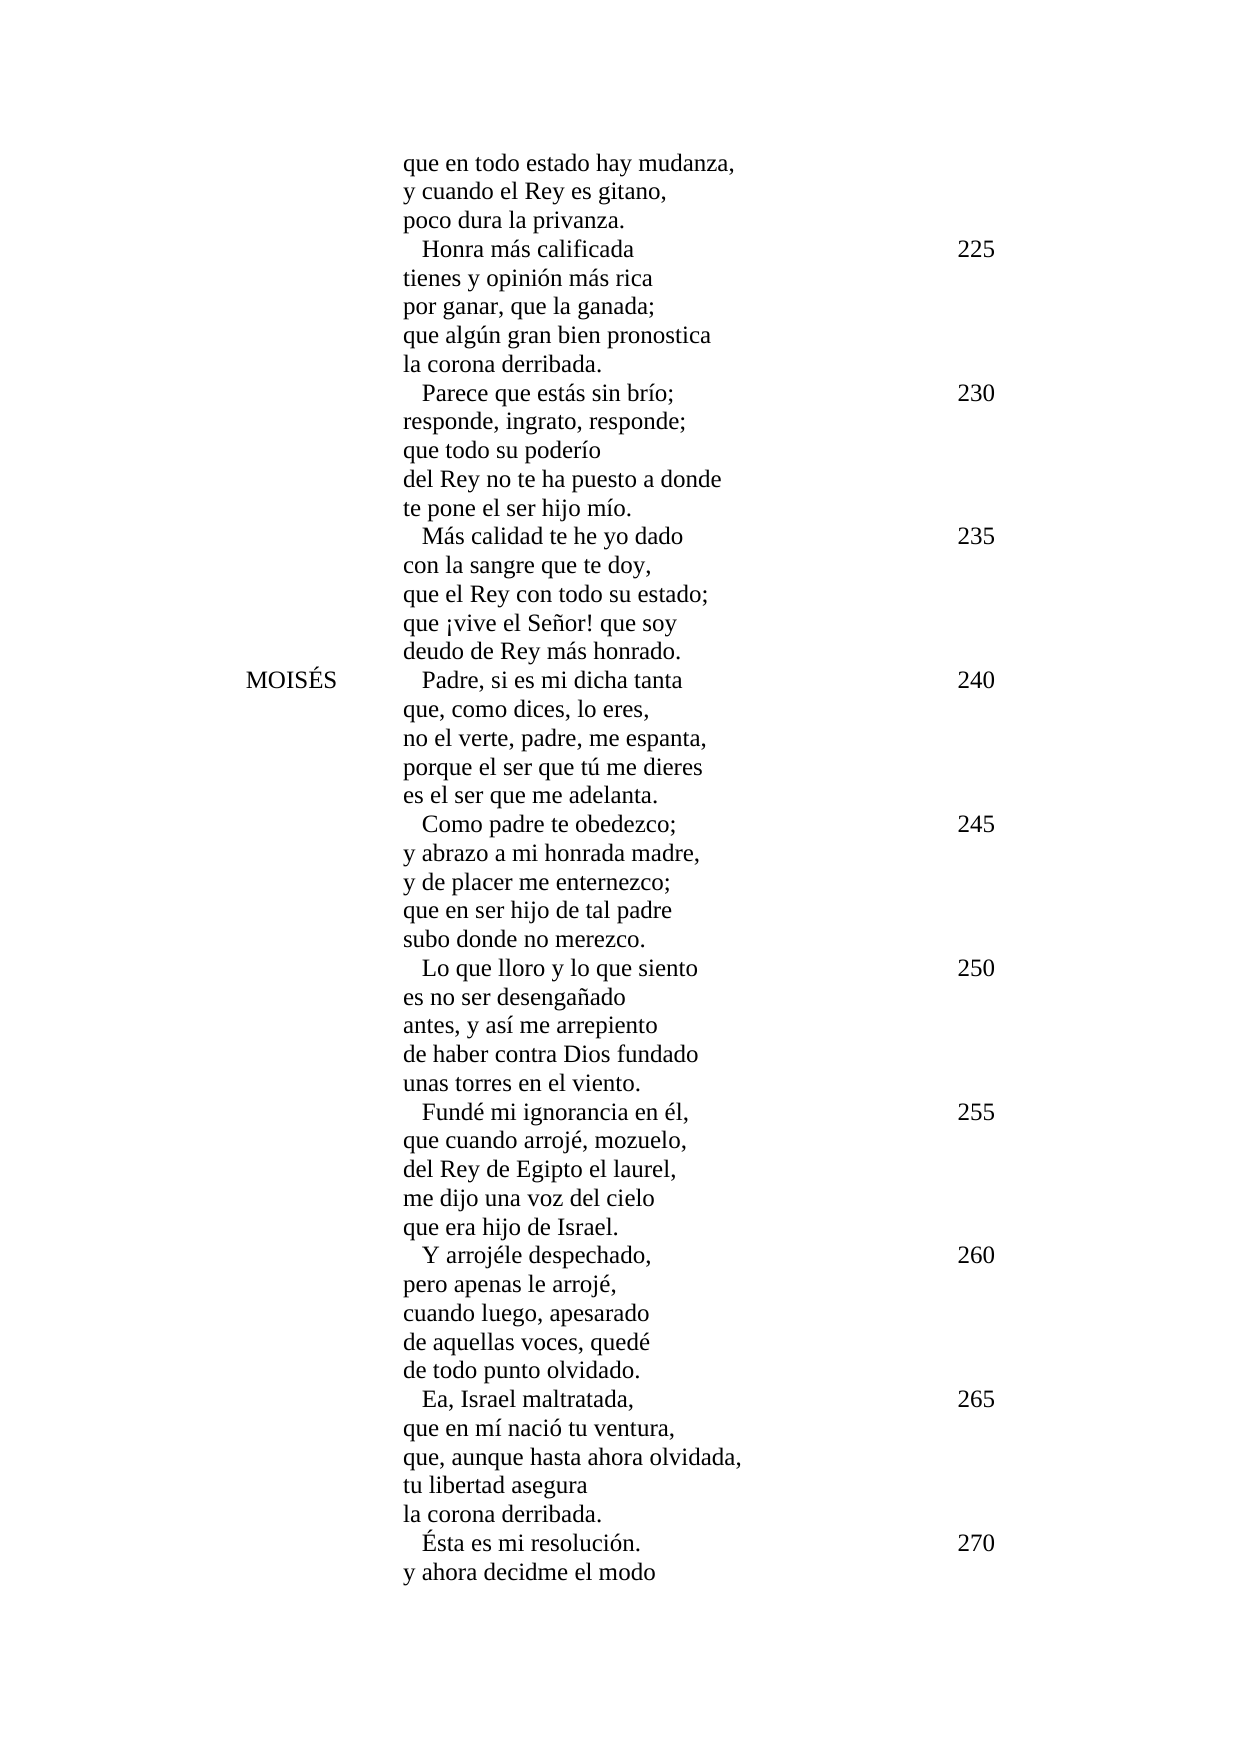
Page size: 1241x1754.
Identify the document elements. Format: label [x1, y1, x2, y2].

table_cell [246, 665, 994, 1585]
table_cell [246, 148, 994, 665]
